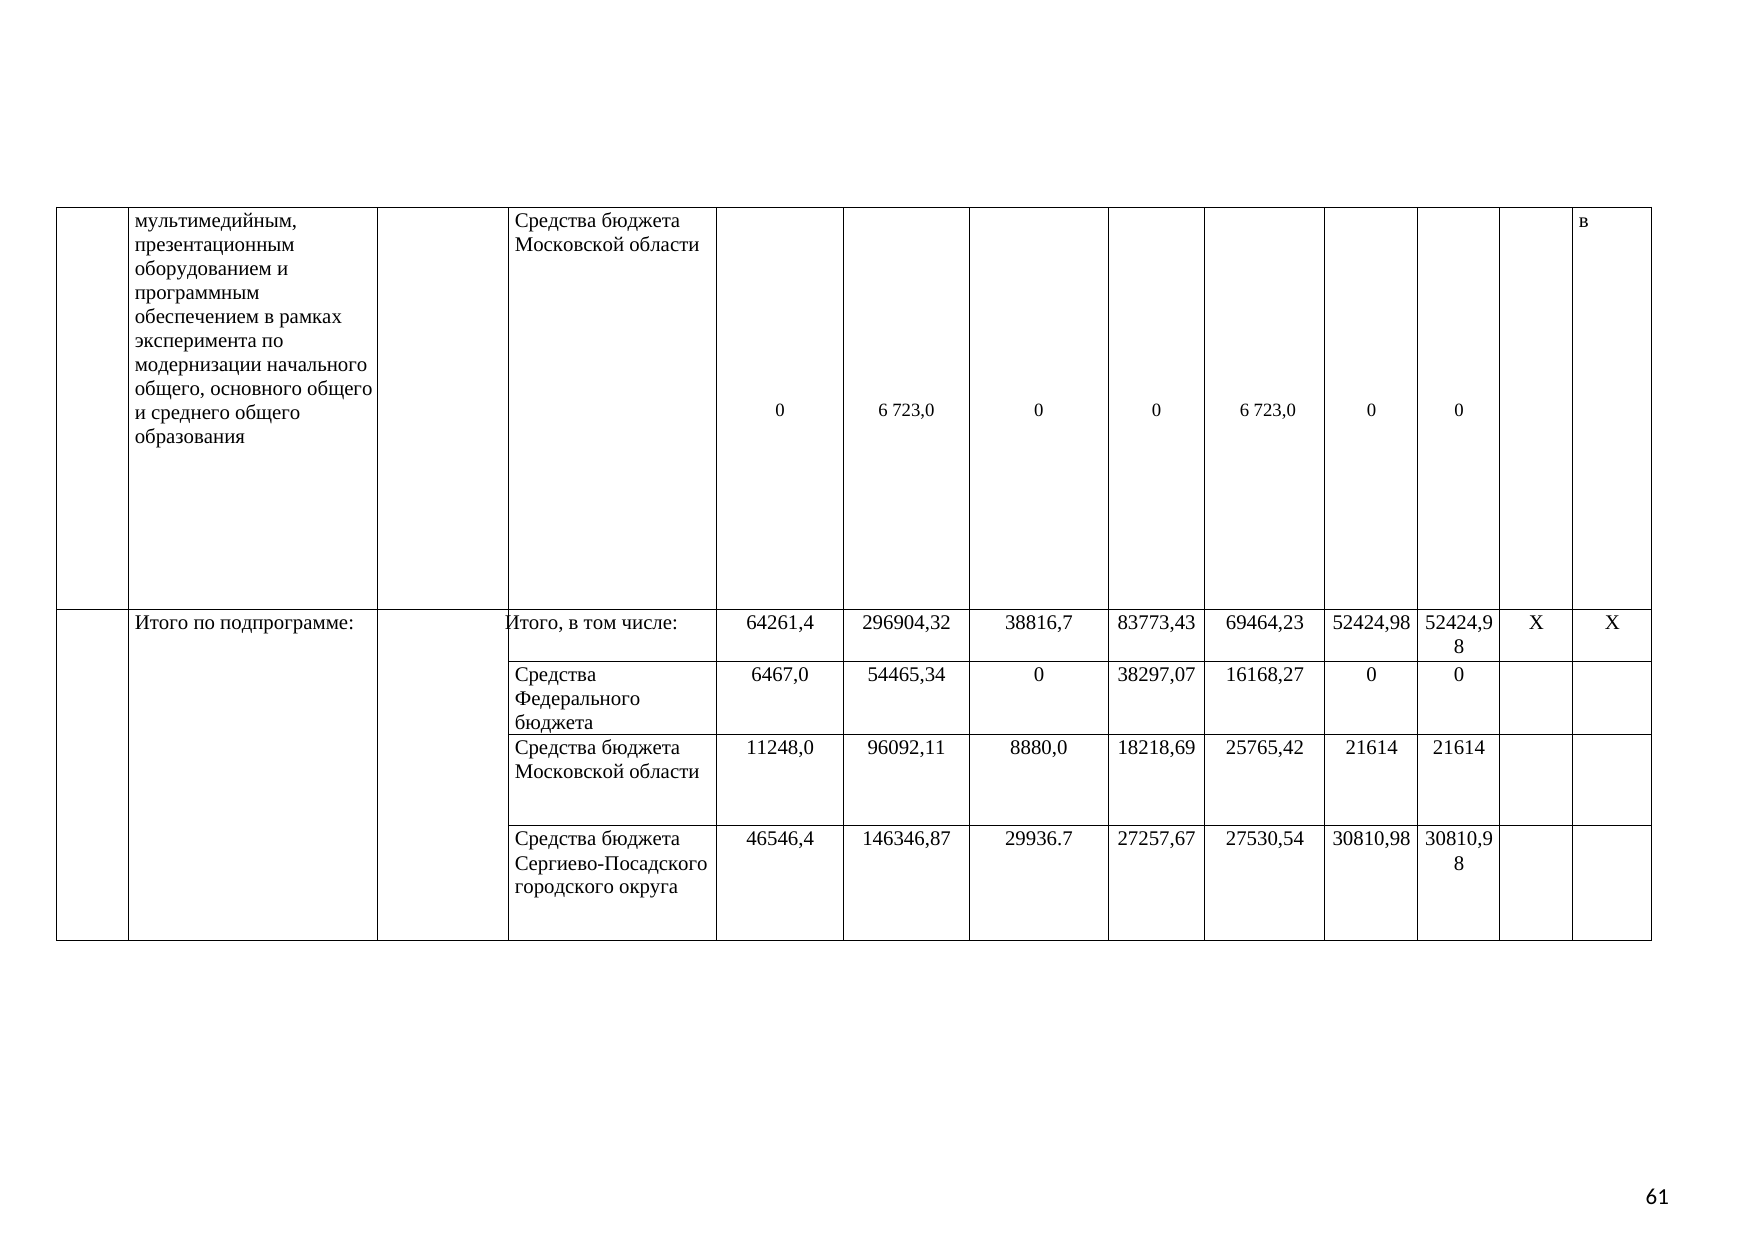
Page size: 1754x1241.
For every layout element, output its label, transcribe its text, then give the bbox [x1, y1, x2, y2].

table_cell 54465,34 [844, 662, 969, 734]
table_cell 11248,0 [717, 735, 843, 825]
table_cell Средства Федерального бюджета [509, 662, 716, 734]
table_cell X [1500, 610, 1572, 661]
table_cell 52424,98 [1325, 610, 1417, 661]
table_cell 0 [1418, 208, 1499, 609]
table_cell 52424,98 [1418, 610, 1499, 661]
table_cell 30810,98 [1325, 826, 1417, 939]
table_cell Итого, в том числе: [509, 610, 716, 661]
table_cell 0 [1325, 208, 1417, 609]
table_cell 16168,27 [1205, 662, 1324, 734]
table_cell 296904,32 [844, 610, 969, 661]
table_cell [1573, 735, 1651, 825]
table_cell 27257,67 [1109, 826, 1204, 939]
table_cell [1500, 735, 1572, 825]
table_cell 0 [1418, 662, 1499, 734]
table_cell Средства бюджета Московской области [509, 208, 716, 609]
table_cell [1573, 662, 1651, 734]
table_cell 25765,42 [1205, 735, 1324, 825]
table_cell 83773,43 [1109, 610, 1204, 661]
table_cell 0 [970, 208, 1108, 609]
table_cell 8880,0 [970, 735, 1108, 825]
table_cell 0 [1109, 208, 1204, 609]
table_cell 30810,98 [1418, 826, 1499, 939]
table_cell 27530,54 [1205, 826, 1324, 939]
table_cell [378, 610, 508, 939]
table_cell 6 723,0 [1205, 208, 1324, 609]
table_cell 146346,87 [844, 826, 969, 939]
table_cell 0 [1325, 662, 1417, 734]
table_cell 38816,7 [970, 610, 1108, 661]
table_cell Средства бюджета Сергиево-Посадского городского округа [509, 826, 716, 939]
table_cell 64261,4 [717, 610, 843, 661]
table_cell [1500, 662, 1572, 734]
table_cell [378, 208, 508, 609]
table_cell 21614 [1418, 735, 1499, 825]
table_cell 21614 [1325, 735, 1417, 825]
table_cell 46546,4 [717, 826, 843, 939]
table_cell [1573, 826, 1651, 939]
table_cell 0 [717, 208, 843, 609]
table_cell [1500, 826, 1572, 939]
table_cell X [1573, 610, 1651, 661]
table_cell 6 723,0 [844, 208, 969, 609]
table_cell 18218,69 [1109, 735, 1204, 825]
table_cell Средства бюджета Московской области [509, 735, 716, 825]
table_cell [57, 610, 128, 939]
table_cell 96092,11 [844, 735, 969, 825]
table_cell 0 [970, 662, 1108, 734]
table_cell 6467,0 [717, 662, 843, 734]
table_cell Итого по подпрограмме: [129, 610, 377, 939]
table_cell 38297,07 [1109, 662, 1204, 734]
table_cell 29936.7 [970, 826, 1108, 939]
table_cell 69464,23 [1205, 610, 1324, 661]
